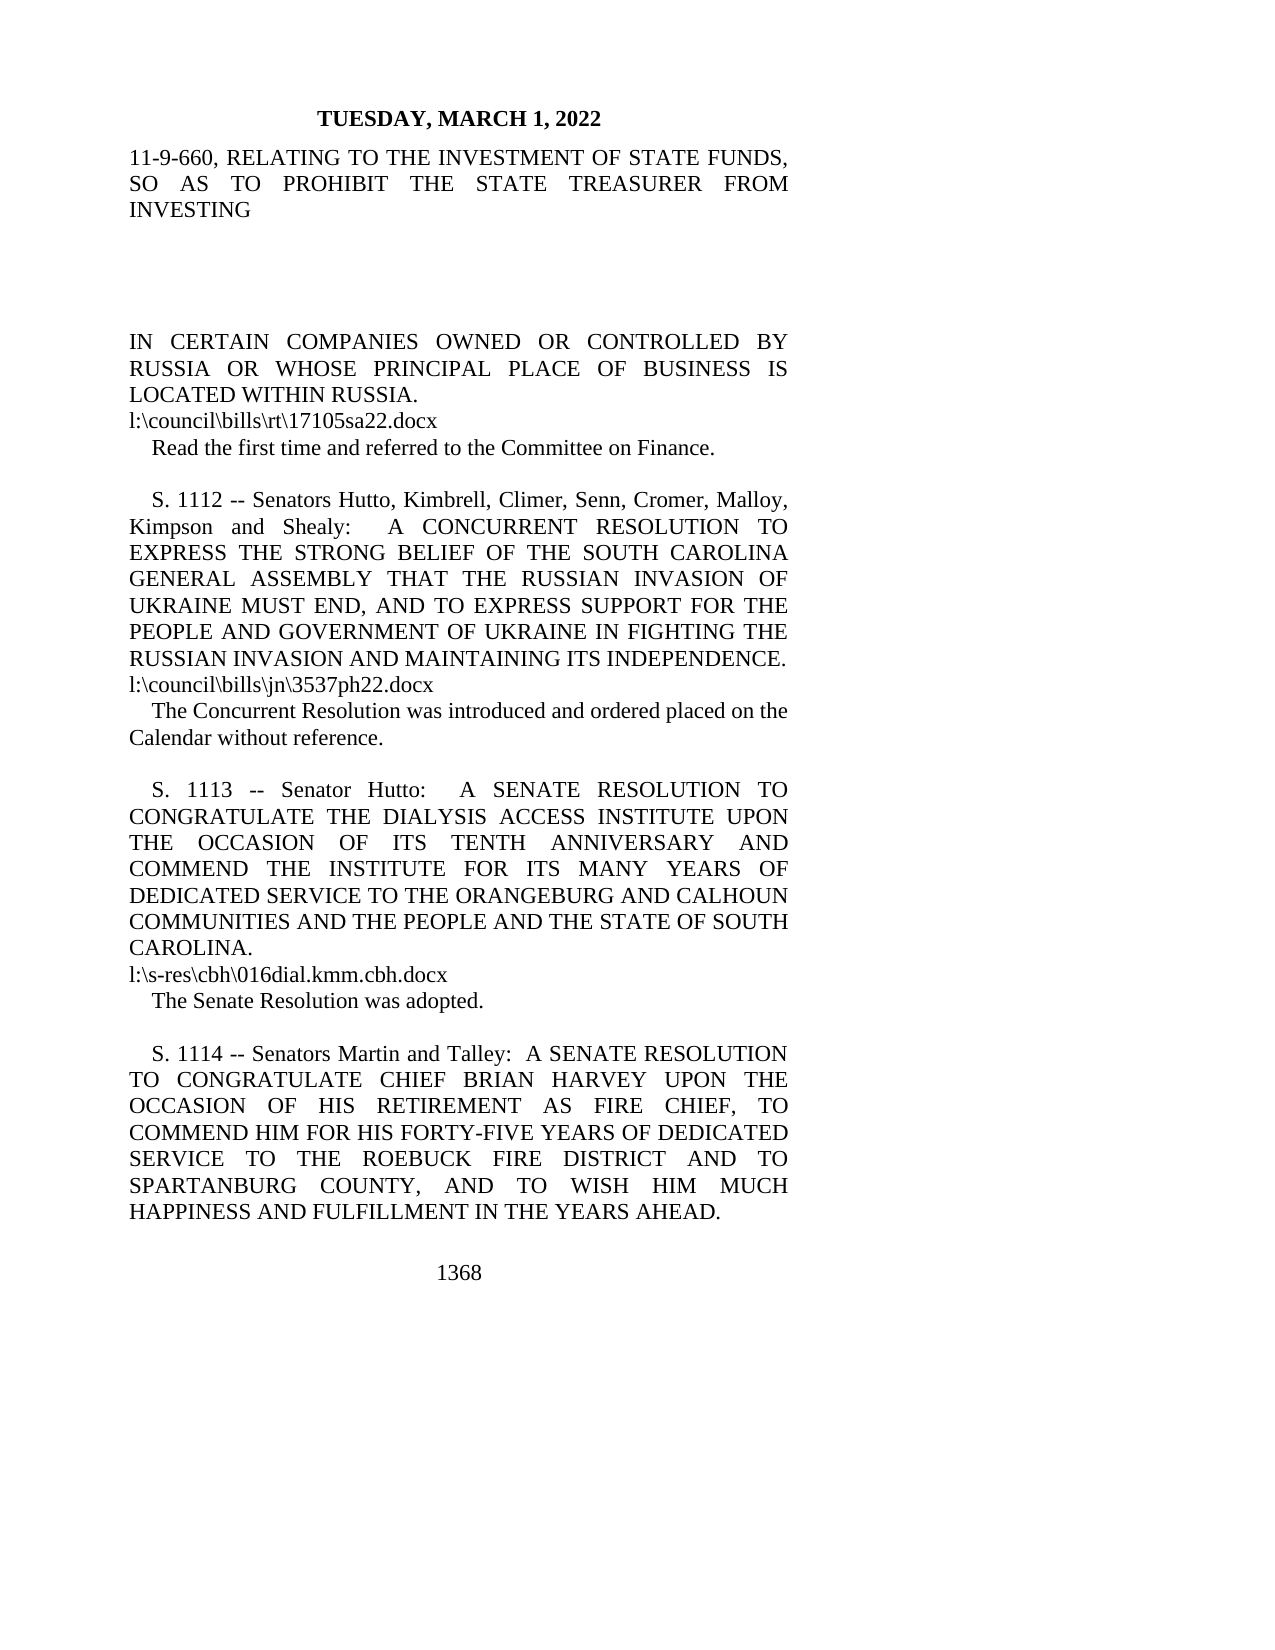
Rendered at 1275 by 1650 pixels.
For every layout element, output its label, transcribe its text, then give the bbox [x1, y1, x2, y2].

text l:\s-res\cbh\016dial.kmm.cbh.docx [129, 961, 789, 987]
text The Senate Resolution was adopted. [129, 987, 789, 1013]
text S. 1113 -- Senator Hutto: A SENATE RESOLUTION TO CONGRATULATE THE DIALYSIS ACCESS INSTITUTE UPON THE OCCASION OF ITS TENTH ANNIVERSARY AND COMMEND THE INSTITUTE FOR ITS MANY YEARS OF DEDICATED SERVICE TO THE ORANGEBURG AND CALHOUN COMMUNITIES AND THE PEOPLE AND THE STATE OF SOUTH CAROLINA. [129, 776, 789, 961]
text S. 1114 -- Senators Martin and Talley: A SENATE RESOLUTION TO CONGRATULATE CHIEF BRIAN HARVEY UPON THE OCCASION OF HIS RETIREMENT AS FIRE CHIEF, TO COMMEND HIM FOR HIS FORTY-FIVE YEARS OF DEDICATED SERVICE TO THE ROEBUCK FIRE DISTRICT AND TO SPARTANBURG COUNTY, AND TO WISH HIM MUCH HAPPINESS AND FULFILLMENT IN THE YEARS AHEAD. [129, 1040, 789, 1224]
text l:\council\bills\jn\3537ph22.docx [129, 671, 789, 697]
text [129, 144, 789, 407]
text Read the first time and referred to the Committee on Finance. [129, 434, 789, 460]
text l:\council\bills\rt\17105sa22.docx [129, 407, 789, 434]
text The Concurrent Resolution was introduced and ordered placed on the Calendar without reference. [129, 697, 789, 750]
text S. 1112 -- Senators Hutto, Kimbrell, Climer, Senn, Cromer, Malloy, Kimpson and Shealy: A CONCURRENT RESOLUTION TO EXPRESS THE STRONG BELIEF OF THE SOUTH CAROLINA GENERAL ASSEMBLY THAT THE RUSSIAN INVASION OF UKRAINE MUST END, AND TO EXPRESS SUPPORT FOR THE PEOPLE AND GOVERNMENT OF UKRAINE IN FIGHTING THE RUSSIAN INVASION AND MAINTAINING ITS INDEPENDENCE. [129, 486, 789, 671]
